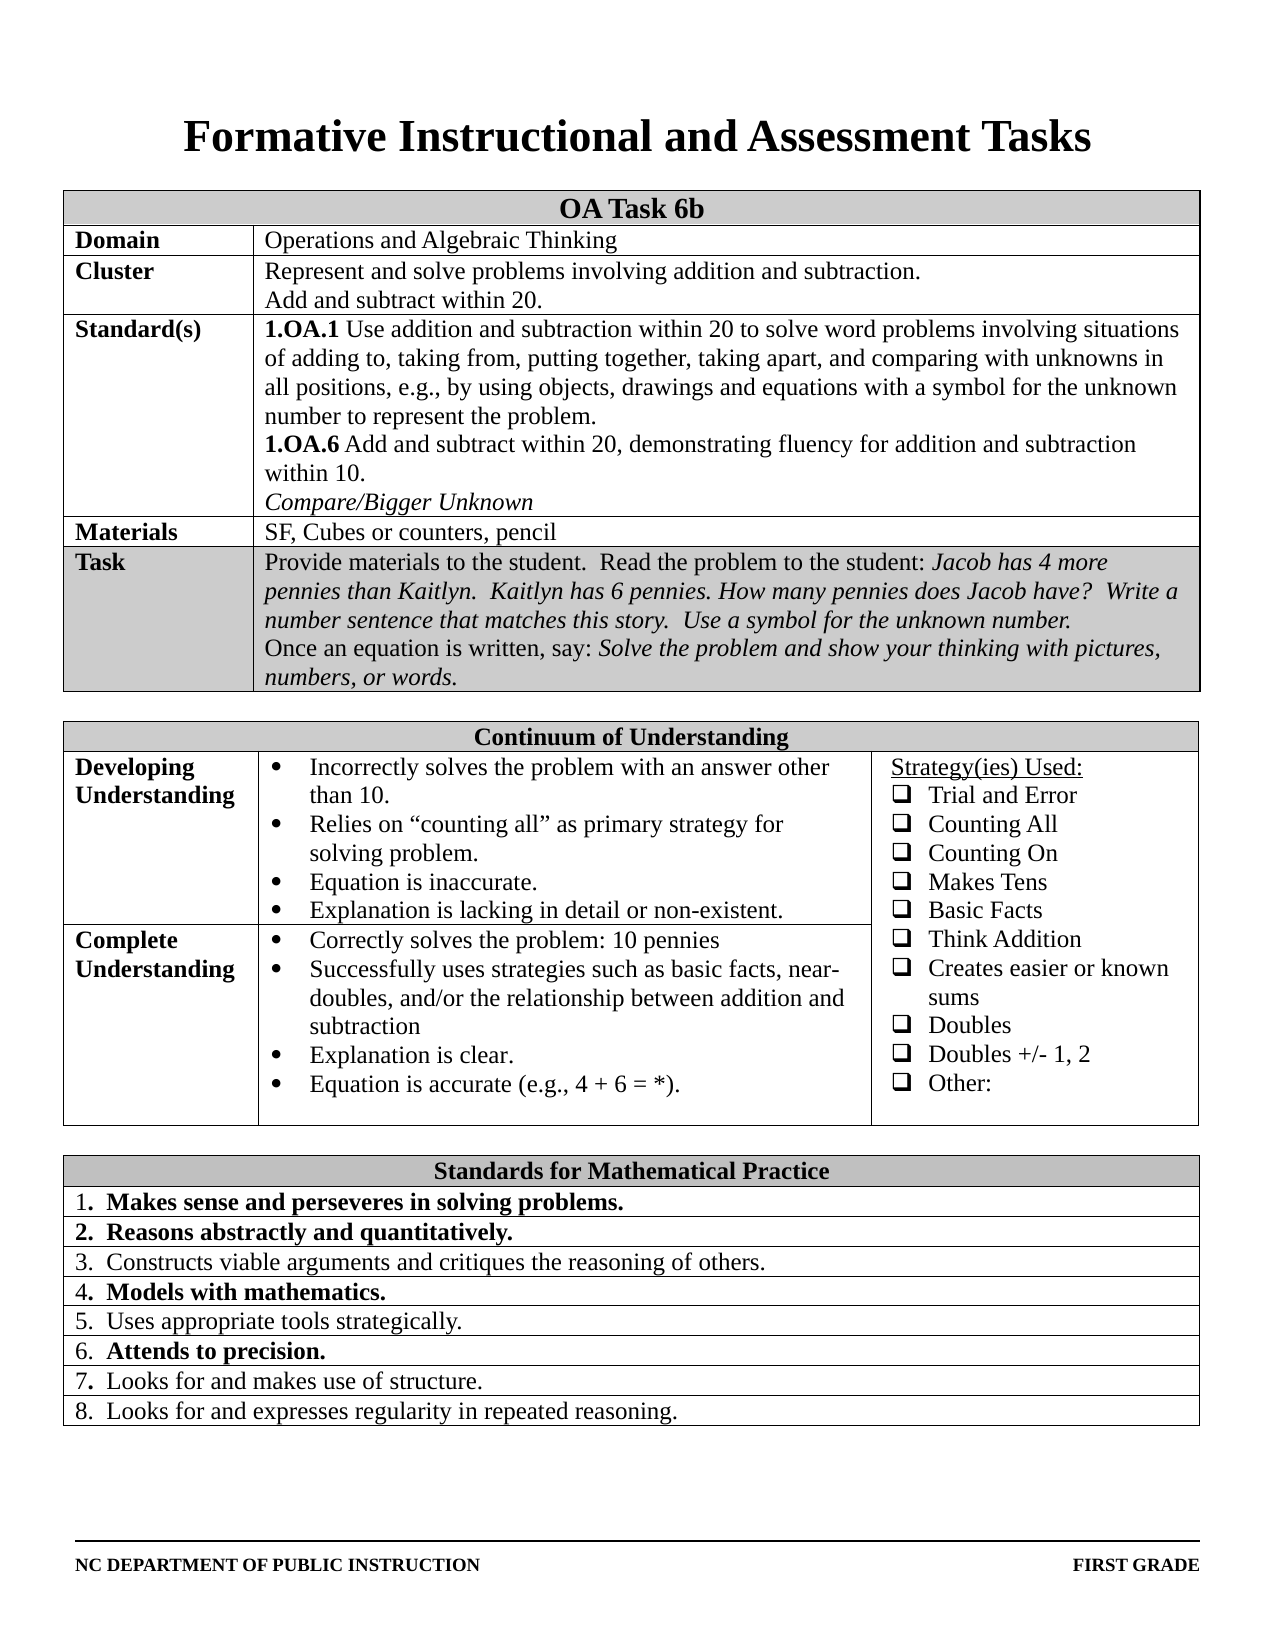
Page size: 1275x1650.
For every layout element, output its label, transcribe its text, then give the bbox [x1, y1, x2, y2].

table_header OA Task 6b [64, 191, 1199, 224]
table_cell Correctly solves the problem: 10 pennies Successfully uses strategies such as basic facts, near-doubles, and/or the relationship between addition and subtraction Explanation is clear. Equation is accurate (e.g., 4 + 6 = *). [259, 925, 871, 1125]
table_cell 4. Models with mathematics. [64, 1277, 1199, 1305]
table_header Continuum of Understanding [64, 722, 1198, 751]
table_cell Complete Understanding [64, 925, 258, 1125]
table_cell Domain [64, 226, 253, 255]
table_cell Standard(s) [64, 315, 253, 516]
table_cell Materials [64, 517, 253, 546]
table_cell Task [64, 547, 253, 691]
table_cell SF, Cubes or counters, pencil [254, 517, 1199, 546]
table_cell 6. Attends to precision. [64, 1336, 1199, 1365]
table_cell 5. Uses appropriate tools strategically. [64, 1306, 1199, 1335]
table_cell 2. Reasons abstractly and quantitatively. [64, 1217, 1199, 1246]
table_cell Cluster [64, 256, 253, 313]
table_cell 1.OA.1 Use addition and subtraction within 20 to solve word problems involving situations of adding to, taking from, putting together, taking apart, and comparing with unknowns in all positions, e.g., by using objects, drawings and equations with a symbol for the unknown number to represent the problem. 1.OA.6 Add and subtract within 20, demonstrating fluency for addition and subtraction within 10. Compare/Bigger Unknown [254, 315, 1199, 516]
table_cell 3. Constructs viable arguments and critiques the reasoning of others. [64, 1247, 1199, 1276]
table_cell Represent and solve problems involving addition and subtraction. Add and subtract within 20. [254, 256, 1199, 313]
table_cell 7. Looks for and makes use of structure. [64, 1366, 1199, 1395]
table_cell Provide materials to the student. Read the problem to the student: Jacob has 4 more pennies than Kaitlyn. Kaitlyn has 6 pennies. How many pennies does Jacob have? Write a number sentence that matches this story. Use a symbol for the unknown number. Once an equation is written, say: Solve the problem and show your thinking with pictures, numbers, or words. [254, 547, 1199, 691]
table_cell 1. Makes sense and perseveres in solving problems. [64, 1187, 1199, 1216]
table_cell Developing Understanding [64, 752, 258, 924]
table_cell Strategy(ies) Used: Trial and Error Counting All Counting On Makes Tens Basic Facts Think Addition Creates easier or known sums Doubles Doubles +/- 1, 2 Other: [872, 752, 1198, 1125]
table_header Standards for Mathematical Practice [64, 1156, 1199, 1186]
table_cell Incorrectly solves the problem with an answer other than 10. Relies on “counting all” as primary strategy for solving problem. Equation is inaccurate. Explanation is lacking in detail or non-existent. [259, 752, 871, 924]
table_cell 8. Looks for and expresses regularity in repeated reasoning. [64, 1396, 1199, 1424]
table_cell Operations and Algebraic Thinking [254, 226, 1199, 255]
